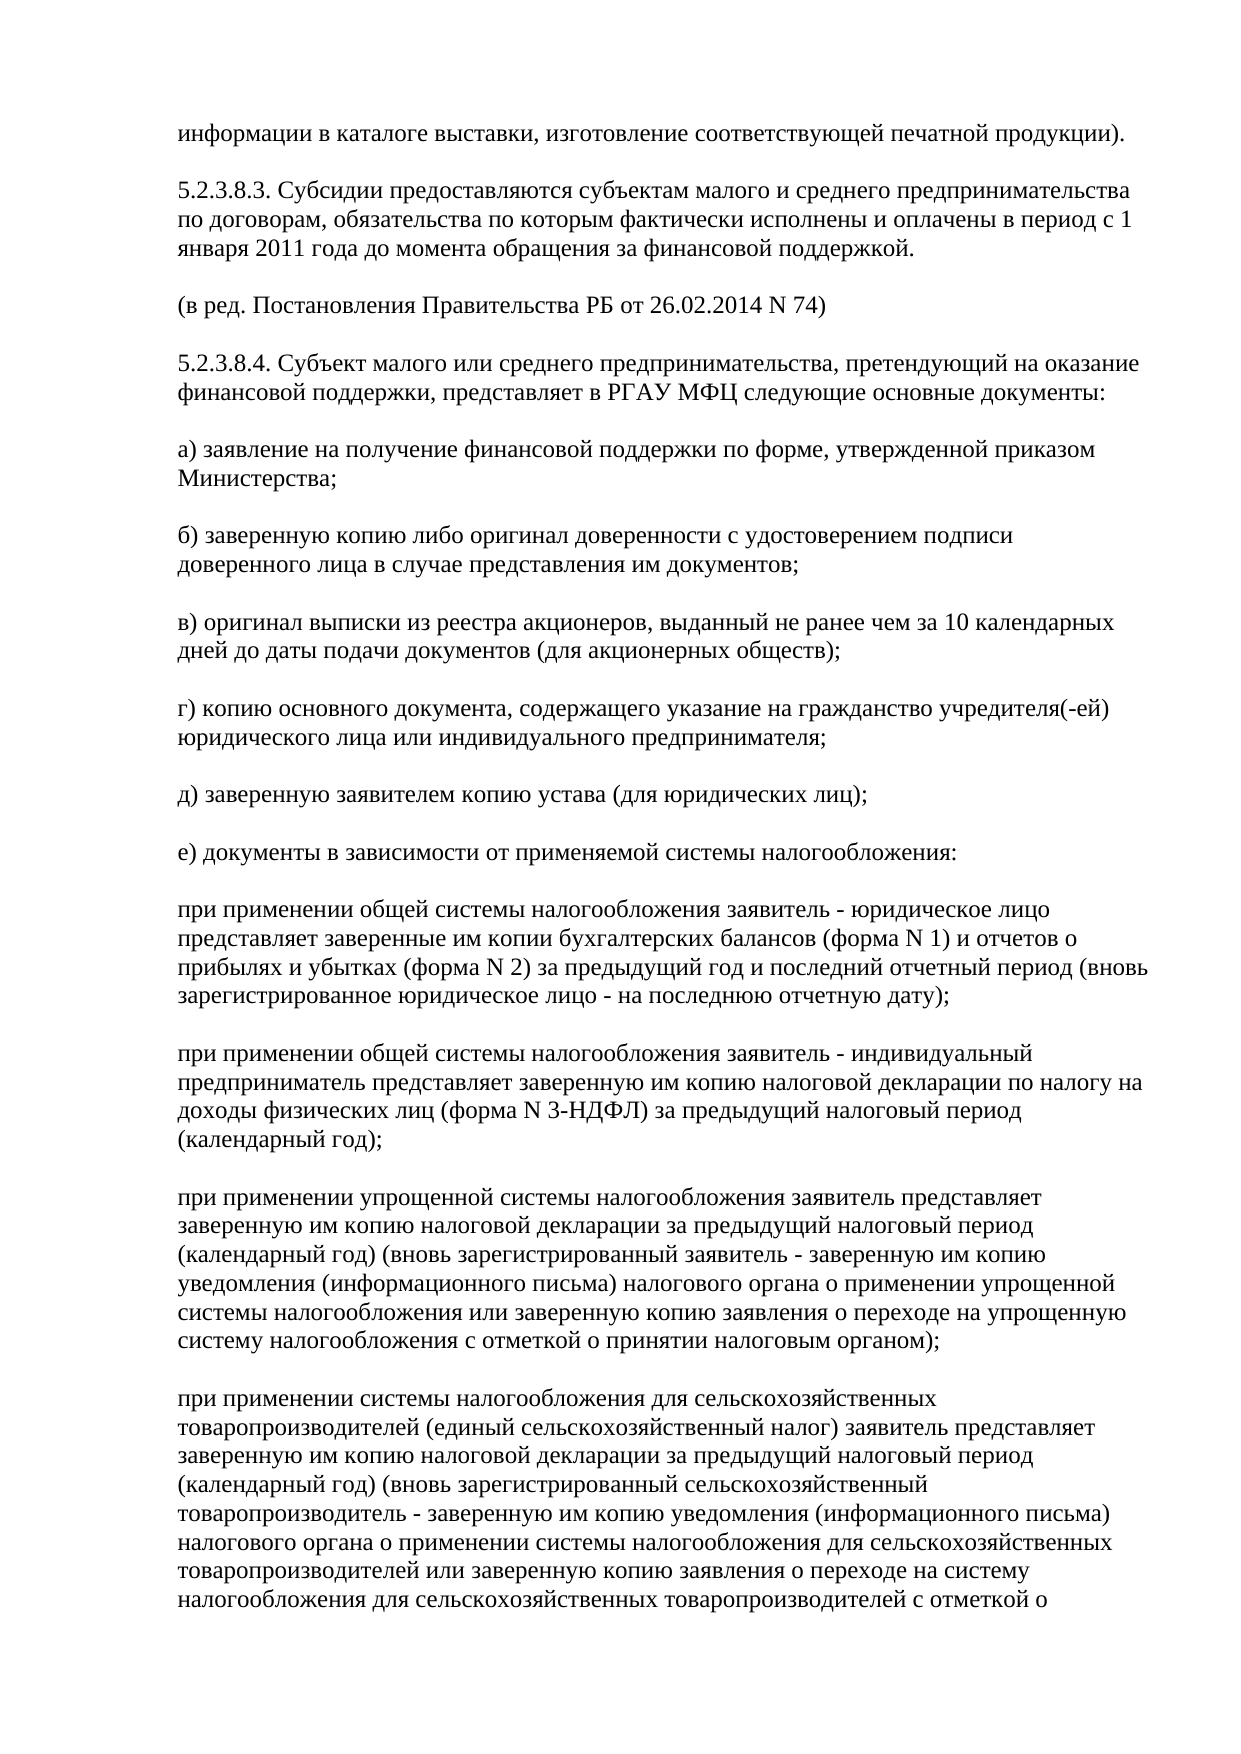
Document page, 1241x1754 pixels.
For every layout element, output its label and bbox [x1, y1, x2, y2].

text [177, 118, 1152, 1613]
